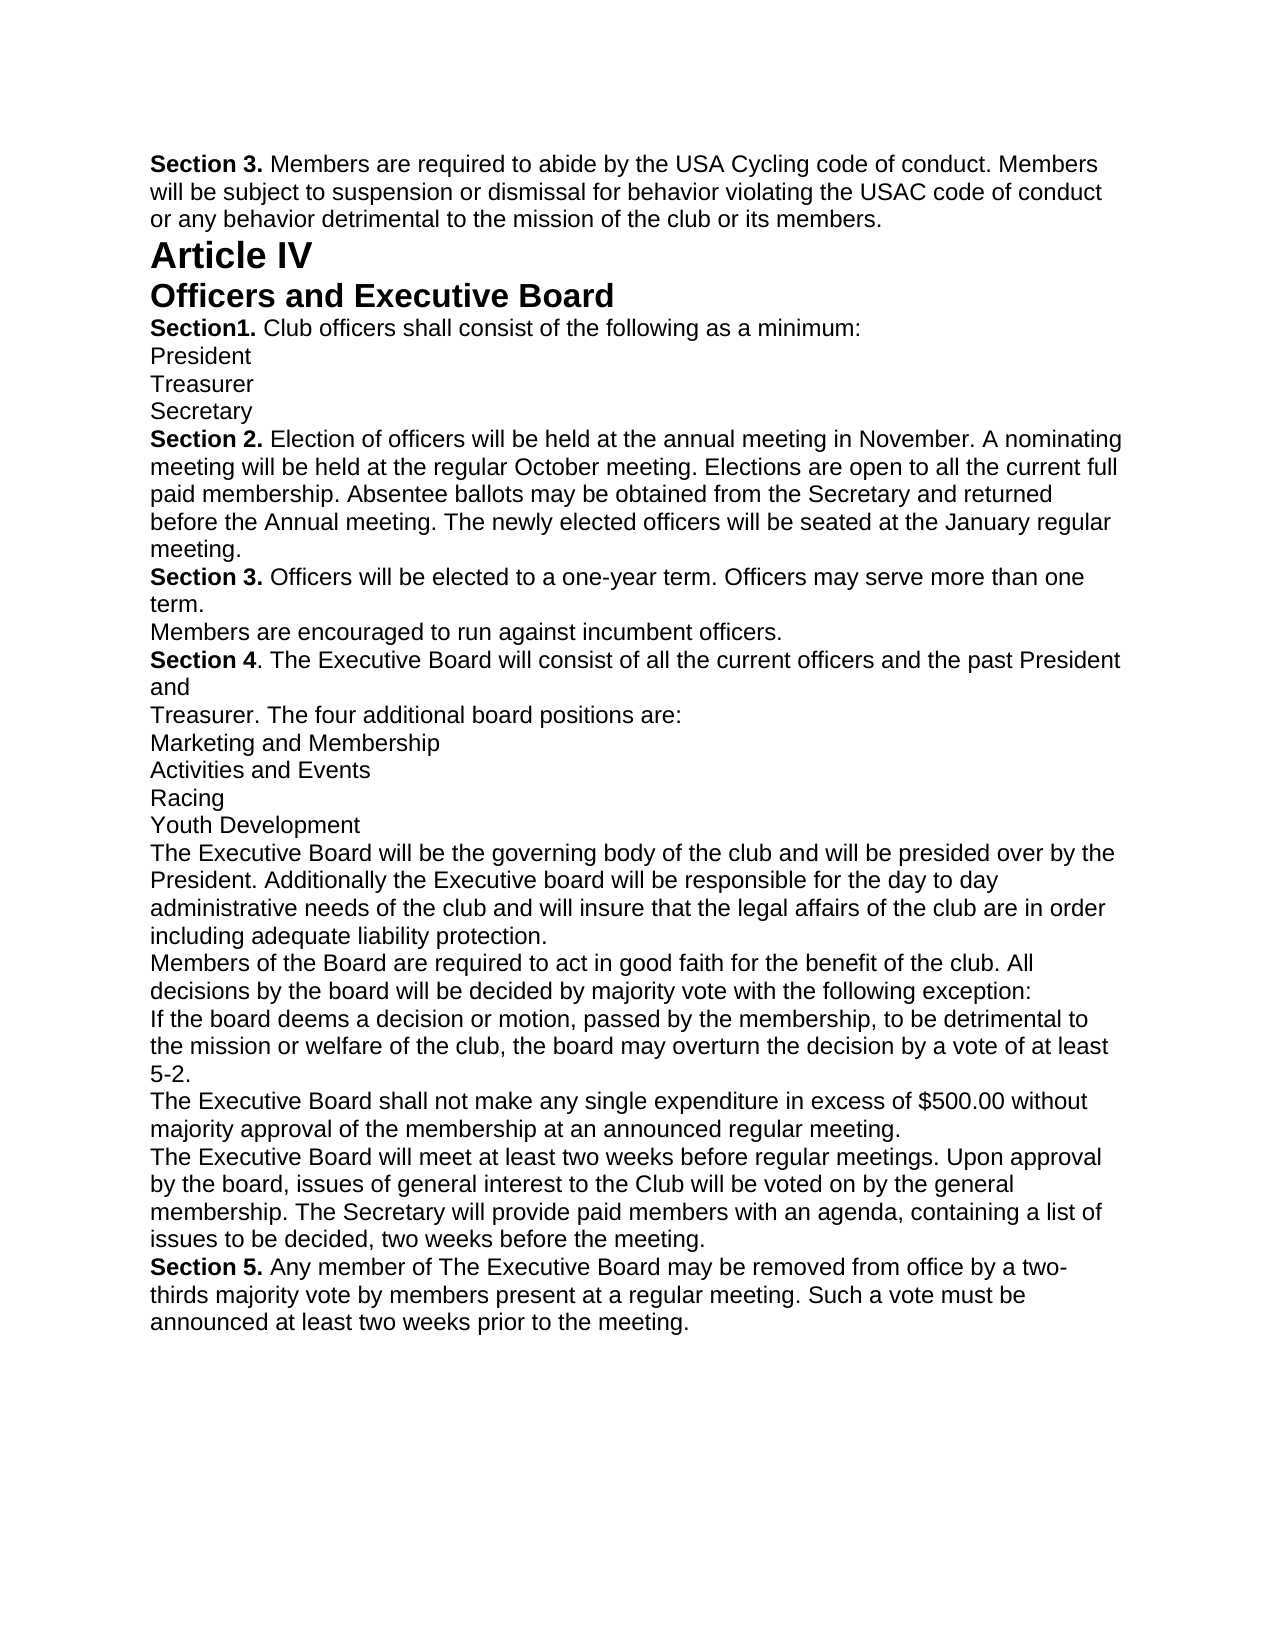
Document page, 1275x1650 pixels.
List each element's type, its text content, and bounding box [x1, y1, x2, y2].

text Racing [150, 784, 1125, 811]
text Treasurer. The four additional board positions are: [150, 701, 1125, 728]
text Members are encouraged to run against incumbent officers. [150, 618, 1125, 646]
text Members of the Board are required to act in good faith for the benefit of the club. All decisions by the board will be decided by majority vote with the following exception: [150, 949, 1125, 1004]
text Secretary [150, 397, 1125, 425]
text The Executive Board will meet at least two weeks before regular meetings. Upon approval by the board, issues of general interest to the Club will be voted on by the general membership. The Secretary will provide paid members with an agenda, containing a list of issues to be decided, two weeks before the meeting. [150, 1142, 1125, 1253]
text Treasurer [150, 369, 1125, 397]
text Activities and Events [150, 756, 1125, 784]
text Section 3. Members are required to abide by the USA Cycling code of conduct. Members will be subject to suspension or dismissal for behavior violating the USAC code of conduct or any behavior detrimental to the mission of the club or its members. [150, 150, 1125, 233]
text If the board deems a decision or motion, passed by the membership, to be detrimental to the mission or welfare of the club, the board may overturn the decision by a vote of at least 5-2. [150, 1004, 1125, 1087]
text Officers and Executive Board [150, 276, 1125, 314]
text Section 5. Any member of The Executive Board may be removed from office by a two-thirds majority vote by members present at a regular meeting. Such a vote must be announced at least two weeks prior to the meeting. [150, 1253, 1125, 1336]
text The Executive Board will be the governing body of the club and will be presided over by the President. Additionally the Executive board will be responsible for the day to day administrative needs of the club and will insure that the legal affairs of the club are in order including adequate liability protection. [150, 839, 1125, 949]
text Marketing and Membership [150, 728, 1125, 756]
text Article IV [150, 233, 1125, 276]
text Section 2. Election of officers will be held at the annual meeting in November. A nominating meeting will be held at the regular October meeting. Elections are open to all the current full paid membership. Absentee ballots may be obtained from the Secretary and returned before the Annual meeting. The newly elected officers will be seated at the January regular meeting. [150, 425, 1125, 563]
text Youth Development [150, 811, 1125, 839]
text Section1. Club officers shall consist of the following as a minimum: [150, 314, 1125, 342]
text Section 4. The Executive Board will consist of all the current officers and the past President and [150, 646, 1125, 701]
text Section 3. Officers will be elected to a one-year term. Officers may serve more than one term. [150, 563, 1125, 618]
text The Executive Board shall not make any single expenditure in excess of $500.00 without majority approval of the membership at an announced regular meeting. [150, 1087, 1125, 1142]
text President [150, 342, 1125, 369]
